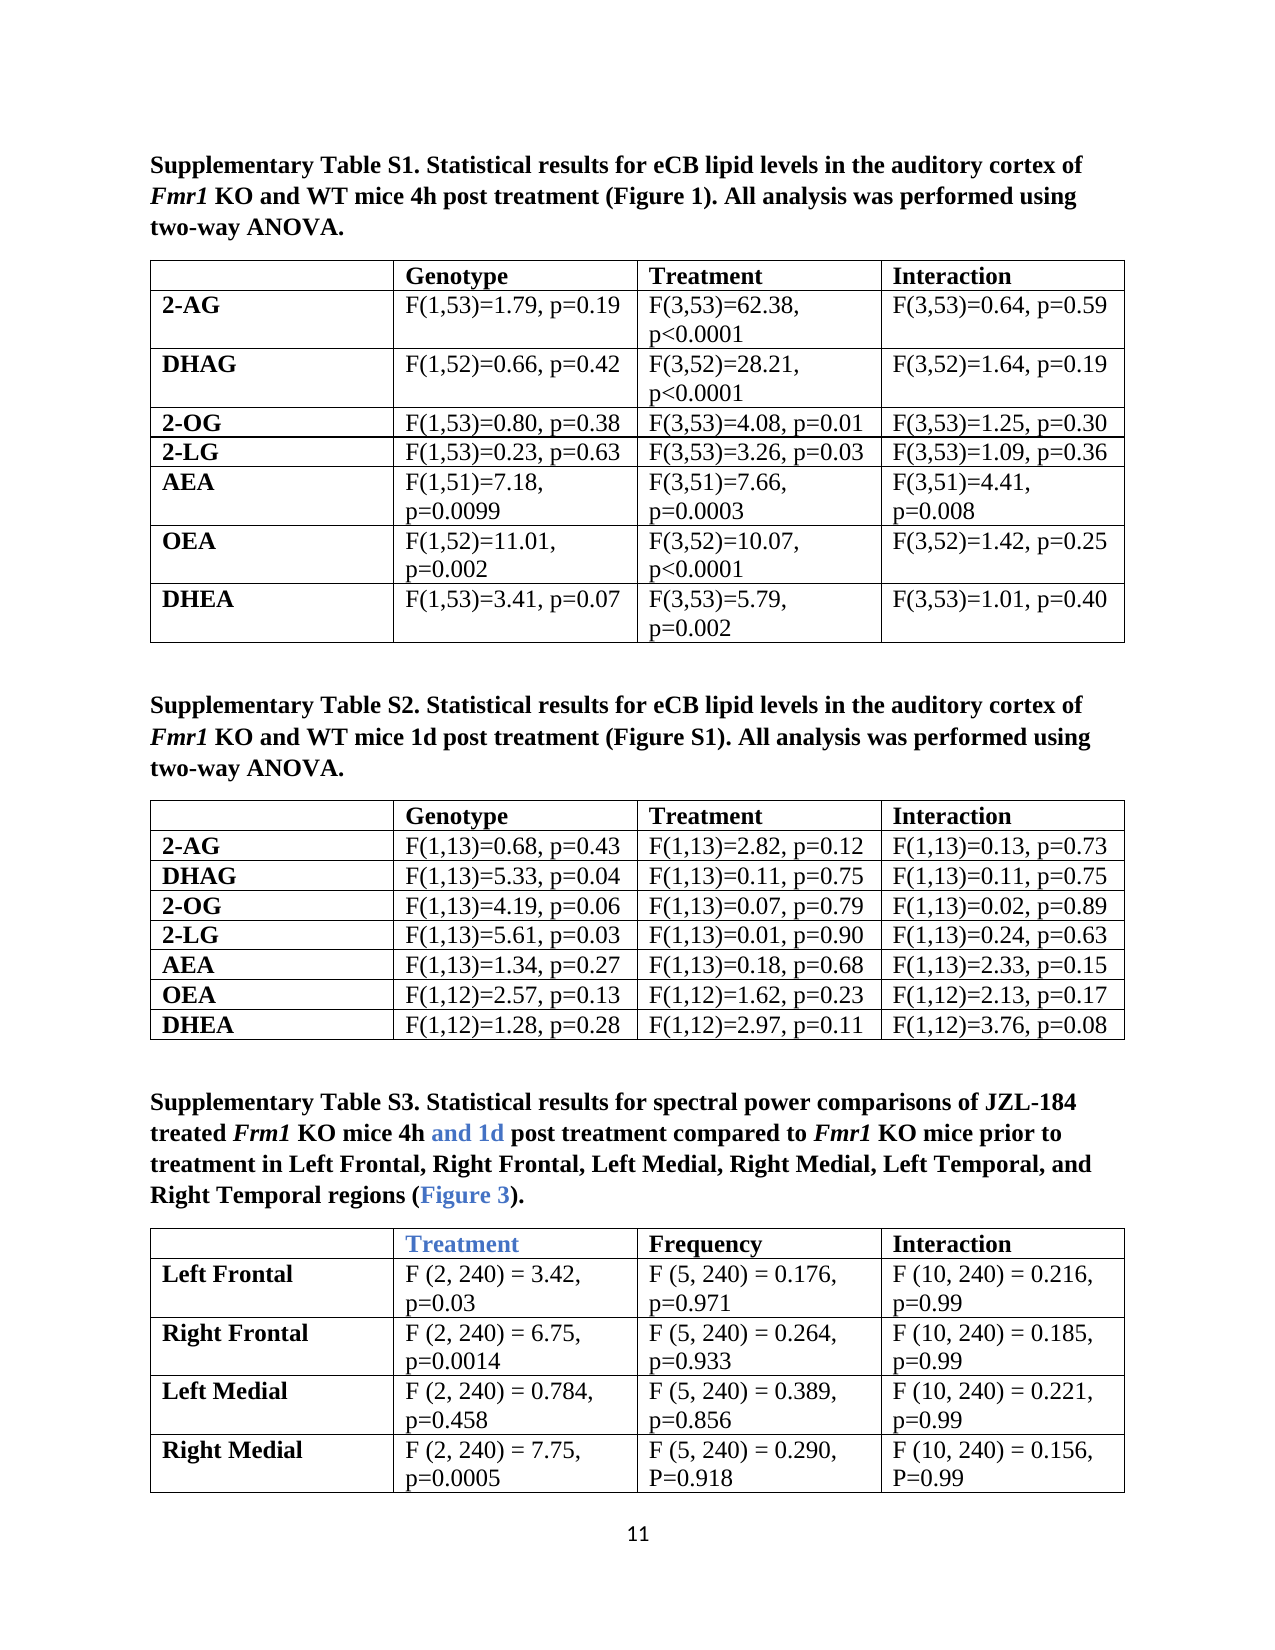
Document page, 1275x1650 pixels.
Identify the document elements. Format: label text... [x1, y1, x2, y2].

table_cell F(1,12)=1.62, p=0.23 [638, 980, 881, 1009]
table_cell F(1,13)=5.61, p=0.03 [394, 921, 637, 949]
table_cell F(1,13)=1.34, p=0.27 [394, 950, 637, 979]
table_cell F(3,52)=1.42, p=0.25 [882, 526, 1124, 583]
table_header Frequency [638, 1229, 881, 1258]
table_cell 2-LG [151, 921, 393, 949]
table_cell F(1,13)=2.82, p=0.12 [638, 831, 881, 860]
table_cell F(1,13)=0.02, p=0.89 [882, 891, 1124, 919]
table_cell 2-AG [151, 831, 393, 860]
table_cell DHEA [151, 1010, 393, 1039]
table_cell F (2, 240) = 3.42, p=0.03 [394, 1259, 637, 1317]
table_cell F(3,52)=10.07, p<0.0001 [638, 526, 881, 583]
table_cell F(1,13)=0.07, p=0.79 [638, 891, 881, 919]
table_cell 2-OG [151, 408, 393, 436]
table_cell F(1,51)=7.18, p=0.0099 [394, 467, 637, 525]
table_cell F(3,53)=0.64, p=0.59 [882, 291, 1124, 348]
table_cell Left Medial [151, 1376, 393, 1434]
table_cell 2-OG [151, 891, 393, 919]
table_cell F (2, 240) = 0.784, p=0.458 [394, 1376, 637, 1434]
table_cell F(3,53)=1.25, p=0.30 [882, 408, 1124, 436]
table_cell F(1,13)=0.13, p=0.73 [882, 831, 1124, 860]
table_cell F (5, 240) = 0.290, P=0.918 [638, 1435, 881, 1492]
table_header [151, 1229, 393, 1258]
table_cell F(1,12)=2.97, p=0.11 [638, 1010, 881, 1039]
table_cell F(1,52)=11.01, p=0.002 [394, 526, 637, 583]
table_cell F(1,53)=1.79, p=0.19 [394, 291, 637, 348]
table_cell F(3,53)=1.09, p=0.36 [882, 438, 1124, 466]
table_cell F (10, 240) = 0.156, P=0.99 [882, 1435, 1124, 1492]
table_cell F(1,13)=0.18, p=0.68 [638, 950, 881, 979]
table_cell F(3,53)=62.38, p<0.0001 [638, 291, 881, 348]
table_cell F (10, 240) = 0.185, p=0.99 [882, 1318, 1124, 1375]
table_cell F(3,52)=1.64, p=0.19 [882, 349, 1124, 407]
table_cell F(1,13)=2.33, p=0.15 [882, 950, 1124, 979]
table_header [151, 261, 393, 289]
table_cell DHAG [151, 861, 393, 890]
table_header Treatment [394, 1229, 637, 1258]
table_cell F (5, 240) = 0.176, p=0.971 [638, 1259, 881, 1317]
table_cell F (10, 240) = 0.216, p=0.99 [882, 1259, 1124, 1317]
table_cell Right Frontal [151, 1318, 393, 1375]
table_cell Right Medial [151, 1435, 393, 1492]
table_cell F(1,13)=5.33, p=0.04 [394, 861, 637, 890]
table_cell F(1,13)=4.19, p=0.06 [394, 891, 637, 919]
table_cell AEA [151, 467, 393, 525]
table_cell DHEA [151, 584, 393, 642]
table_cell F(1,53)=0.23, p=0.63 [394, 438, 637, 466]
table_cell F(1,13)=0.24, p=0.63 [882, 921, 1124, 949]
table_header Genotype [394, 801, 637, 830]
text Supplementary Table S1. Statistical results for eCB lipid levels in the auditory cortex of Fmr1 KO and WT mice 4h post treatment (Figure 1). All analysis was performed using two-way ANOVA. [150, 150, 1125, 241]
table_cell F(1,12)=2.57, p=0.13 [394, 980, 637, 1009]
table_cell 2-AG [151, 291, 393, 348]
table_header Treatment [638, 801, 881, 830]
table_cell DHAG [151, 349, 393, 407]
table_cell F (5, 240) = 0.389, p=0.856 [638, 1376, 881, 1434]
table_cell OEA [151, 980, 393, 1009]
table_cell F(1,52)=0.66, p=0.42 [394, 349, 637, 407]
table_header Interaction [882, 801, 1124, 830]
table_cell F (2, 240) = 6.75, p=0.0014 [394, 1318, 637, 1375]
table_cell OEA [151, 526, 393, 583]
table_cell F(1,13)=0.01, p=0.90 [638, 921, 881, 949]
table_cell AEA [151, 950, 393, 979]
table_cell F(3,53)=3.26, p=0.03 [638, 438, 881, 466]
table_cell Left Frontal [151, 1259, 393, 1317]
table_cell F(1,12)=3.76, p=0.08 [882, 1010, 1124, 1039]
table_cell F(1,53)=0.80, p=0.38 [394, 408, 637, 436]
table_cell F(3,53)=5.79, p=0.002 [638, 584, 881, 642]
table_header Genotype [394, 261, 637, 289]
table_header Treatment [638, 261, 881, 289]
table_cell 2-LG [151, 438, 393, 466]
table_cell F(1,12)=1.28, p=0.28 [394, 1010, 637, 1039]
table_cell F(3,53)=1.01, p=0.40 [882, 584, 1124, 642]
table_header Interaction [882, 1229, 1124, 1258]
table_header Interaction [882, 261, 1124, 289]
table_cell F (5, 240) = 0.264, p=0.933 [638, 1318, 881, 1375]
table_cell F (2, 240) = 7.75, p=0.0005 [394, 1435, 637, 1492]
table_cell F(3,52)=28.21, p<0.0001 [638, 349, 881, 407]
table_cell F(1,13)=0.11, p=0.75 [638, 861, 881, 890]
table_cell F(1,13)=0.11, p=0.75 [882, 861, 1124, 890]
table_cell F(1,13)=0.68, p=0.43 [394, 831, 637, 860]
table_cell F(3,51)=4.41, p=0.008 [882, 467, 1124, 525]
table_cell F (10, 240) = 0.221, p=0.99 [882, 1376, 1124, 1434]
table_cell F(3,53)=4.08, p=0.01 [638, 408, 881, 436]
text Supplementary Table S3. Statistical results for spectral power comparisons of JZL-184 treated Frm1 KO mice 4h and 1d post treatment compared to Fmr1 KO mice prior to treatment in Left Frontal, Right Frontal, Left Medial, Right Medial, Left Temporal, and Right Temporal regions (Figure 3). [150, 1087, 1125, 1209]
table_cell F(1,12)=2.13, p=0.17 [882, 980, 1124, 1009]
table_header [151, 801, 393, 830]
text Supplementary Table S2. Statistical results for eCB lipid levels in the auditory cortex of Fmr1 KO and WT mice 1d post treatment (Figure S1). All analysis was performed using two-way ANOVA. [150, 691, 1125, 781]
table_cell F(3,51)=7.66, p=0.0003 [638, 467, 881, 525]
table_cell F(1,53)=3.41, p=0.07 [394, 584, 637, 642]
